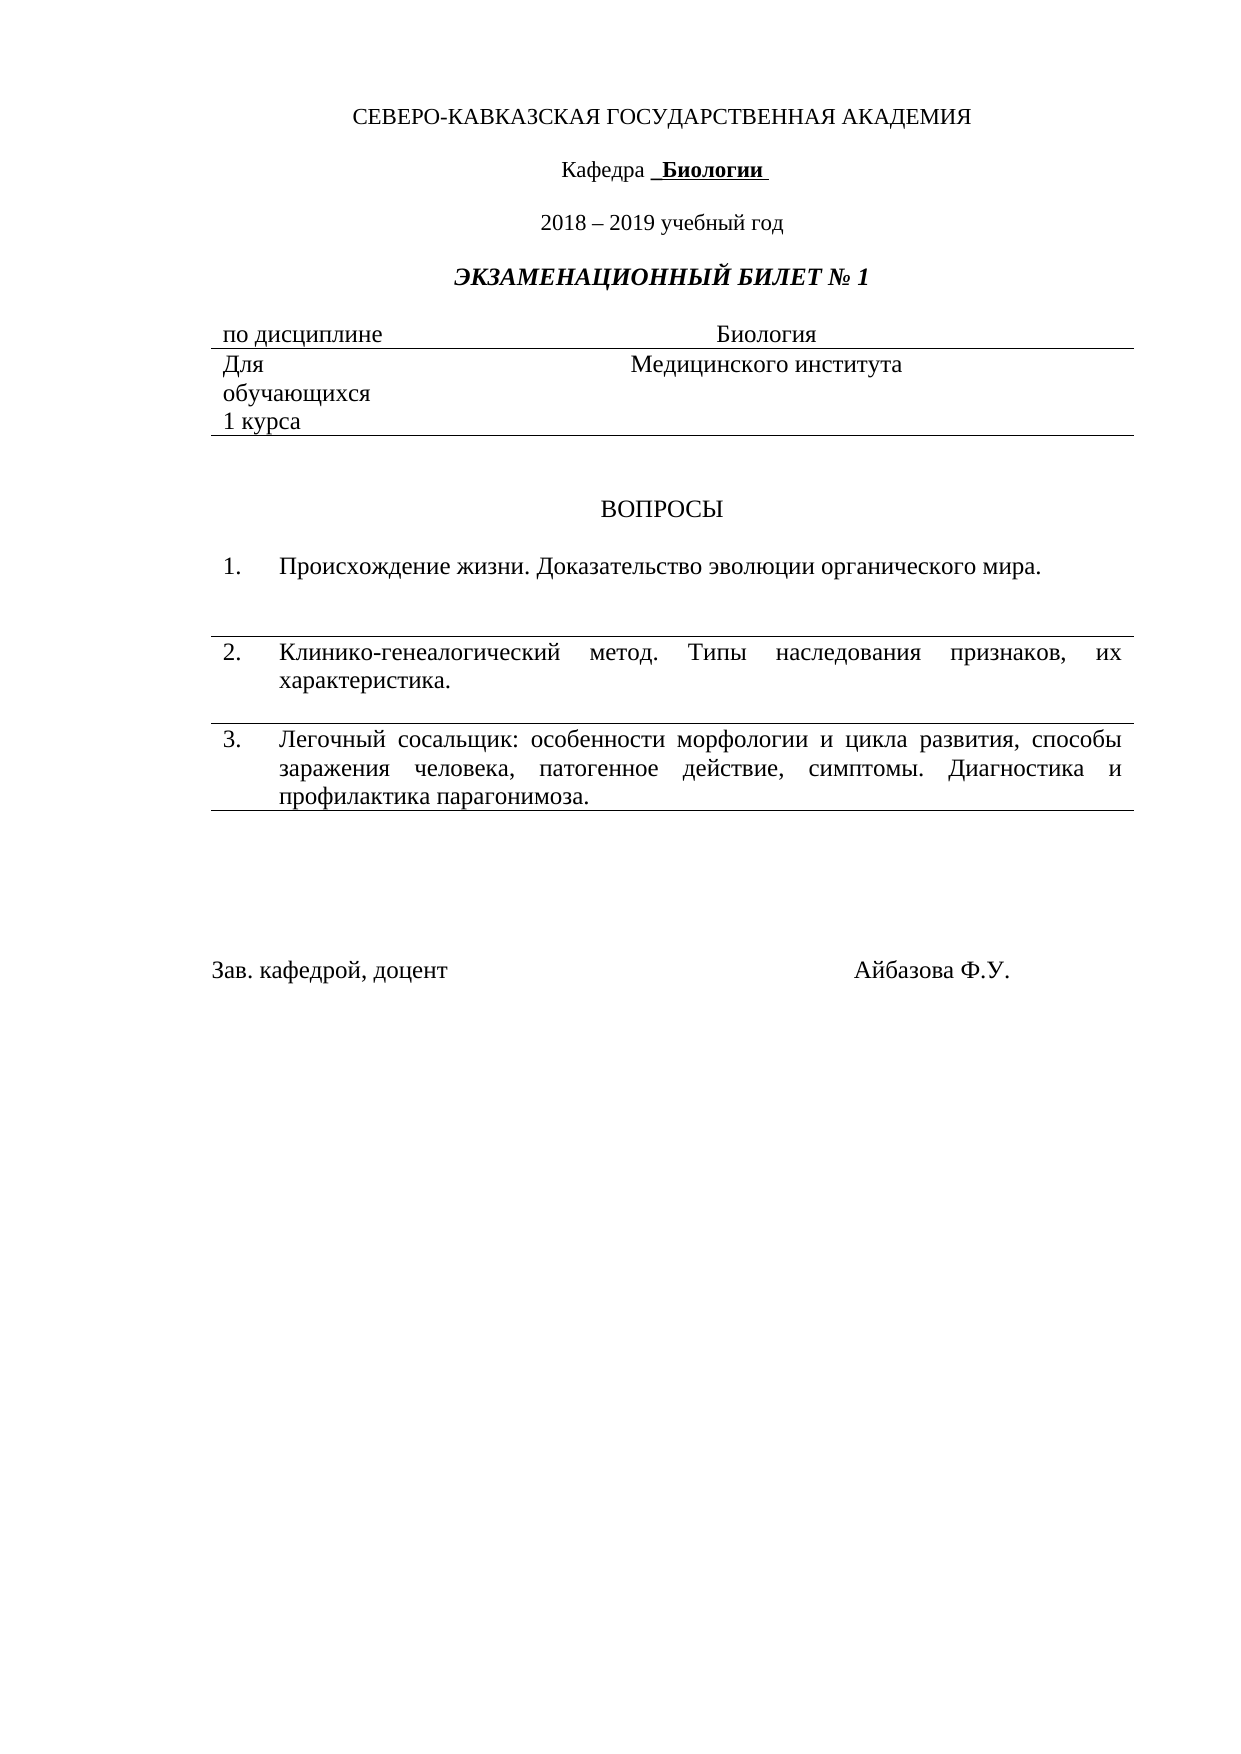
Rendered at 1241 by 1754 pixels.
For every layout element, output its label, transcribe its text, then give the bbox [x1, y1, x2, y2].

text экзаменационный билет № 1 [174, 262, 1150, 290]
text Зав. кафедрой, доцент Айбазова Ф.У. [211, 955, 1150, 984]
table_header 1. [211, 551, 268, 636]
table_cell Клинико-генеалогический метод. Типы наследования признаков, их характеристика. [268, 637, 1134, 723]
table_cell Для обучающихся 1 курса [211, 349, 399, 435]
table_header по дисциплине [211, 319, 399, 348]
table_cell Легочный сосальщик: особенности морфологии и цикла развития, способы заражения человека, патогенное действие, симптомы. Диагностика и профилактика парагонимоза. [268, 724, 1134, 810]
table_cell 3. [211, 724, 268, 810]
text 2018 – 2019 учебный год [174, 209, 1150, 235]
table_header Биология [399, 319, 1134, 348]
table_cell Медицинского института [399, 349, 1134, 435]
text Кафедра _Биологии [174, 156, 1150, 182]
text ВОПРОСЫ [174, 494, 1150, 522]
table_cell 2. [211, 637, 268, 723]
text северо-кавказская государственная академия [174, 103, 1150, 130]
table_header Происхождение жизни. Доказательство эволюции органического мира. [268, 551, 1134, 636]
